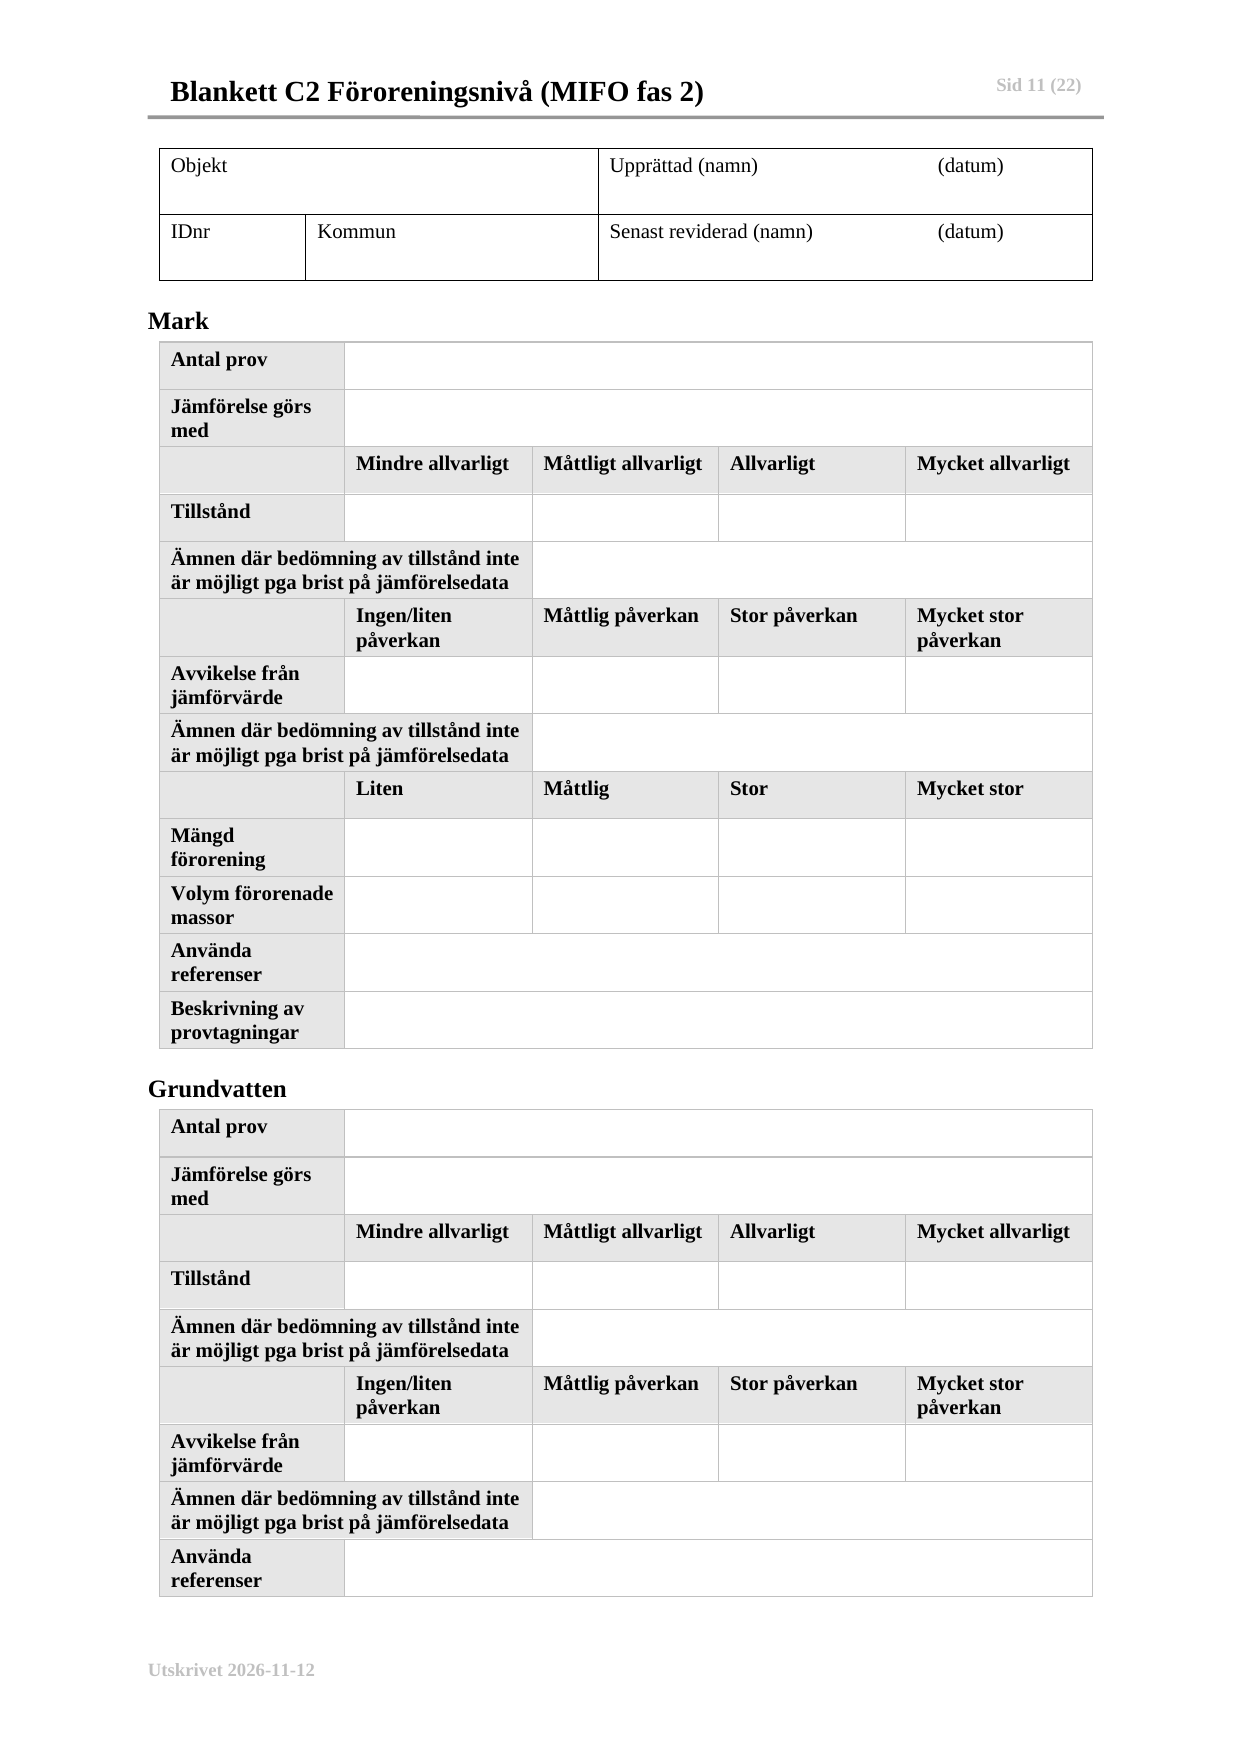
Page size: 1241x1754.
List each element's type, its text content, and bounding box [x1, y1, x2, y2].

table_cell [533, 657, 718, 713]
table_cell [719, 495, 905, 541]
table_cell [906, 877, 1092, 933]
table_cell Senast reviderad (namn) [599, 215, 926, 280]
table_cell Avvikelse från jämförvärde [160, 1425, 344, 1481]
table_cell Mycket stor påverkan [906, 599, 1092, 656]
table_cell Avvikelse från jämförvärde [160, 657, 344, 713]
table_cell [906, 657, 1092, 713]
table_cell [345, 1540, 1092, 1596]
table_cell [345, 1158, 1092, 1214]
table_cell Ämnen där bedömning av tillstånd inte är möjligt pga brist på jämförelsedata [160, 714, 532, 771]
table_cell [533, 1482, 1092, 1538]
table_cell [533, 1425, 718, 1481]
table_cell [719, 877, 905, 933]
table_cell [533, 1262, 718, 1308]
table_cell [160, 599, 344, 656]
table_cell [345, 1262, 532, 1308]
table_cell Måttlig påverkan [533, 1367, 718, 1423]
table_cell [160, 1367, 344, 1423]
table_cell Måttligt allvarligt [533, 1215, 718, 1261]
table_cell [345, 495, 532, 541]
table_header [345, 1110, 1092, 1156]
table_cell [533, 1310, 1092, 1366]
table_cell Måttligt allvarligt [533, 447, 718, 493]
table_cell Måttlig [533, 772, 718, 818]
table_cell [906, 1262, 1092, 1308]
table_header Upprättad (namn) [599, 149, 926, 214]
table_cell [719, 1425, 905, 1481]
table_cell Använda referenser [160, 934, 344, 991]
table_cell Mycket stor [906, 772, 1092, 818]
table_cell [345, 934, 1092, 991]
table_cell (datum) [926, 215, 1092, 280]
table_cell [906, 819, 1092, 876]
table_header [345, 343, 1092, 389]
table_cell [345, 992, 1092, 1048]
table_cell [533, 542, 1092, 598]
table_cell [533, 877, 718, 933]
table_cell [345, 390, 1092, 446]
table_cell IDnr [160, 215, 305, 280]
table_cell Mängd förorening [160, 819, 344, 876]
table_cell Ämnen där bedömning av tillstånd inte är möjligt pga brist på jämförelsedata [160, 542, 532, 598]
table_cell Mycket stor påverkan [906, 1367, 1092, 1423]
table_cell Mycket allvarligt [906, 1215, 1092, 1261]
table_cell Måttlig påverkan [533, 599, 718, 656]
table_cell Ingen/liten påverkan [345, 1367, 532, 1423]
table_cell [533, 714, 1092, 771]
table_header Antal prov [160, 1110, 344, 1156]
table_cell Jämförelse görs med [160, 390, 344, 446]
table_cell [533, 495, 718, 541]
table_cell [160, 1215, 344, 1261]
table_cell [345, 1425, 532, 1481]
table_cell Mycket allvarligt [906, 447, 1092, 493]
table_cell [345, 657, 532, 713]
table_cell Allvarligt [719, 1215, 905, 1261]
table_cell Allvarligt [719, 447, 905, 493]
subtitle Grundvatten [148, 1074, 1093, 1103]
table_cell Tillstånd [160, 1262, 344, 1308]
table_header Antal prov [160, 343, 344, 389]
table_cell Beskrivning av provtagningar [160, 992, 344, 1048]
table_cell Kommun [306, 215, 598, 280]
table_cell [906, 495, 1092, 541]
table_cell [533, 819, 718, 876]
table_cell Jämförelse görs med [160, 1158, 344, 1214]
table_cell [719, 819, 905, 876]
table_cell [719, 657, 905, 713]
table_cell [906, 1425, 1092, 1481]
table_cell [160, 1482, 532, 1538]
table_cell [160, 447, 344, 493]
table_cell Volym förorenade massor [160, 877, 344, 933]
table_cell [345, 877, 532, 933]
table_cell Mindre allvarligt [345, 447, 532, 493]
table_cell Mindre allvarligt [345, 1215, 532, 1261]
table_cell [345, 819, 532, 876]
table_cell [160, 772, 344, 818]
table_cell Tillstånd [160, 495, 344, 541]
table_cell [719, 1262, 905, 1308]
table_cell Ingen/liten påverkan [345, 599, 532, 656]
table_cell Liten [345, 772, 532, 818]
table_cell Använda referenser [160, 1540, 344, 1596]
table_cell Stor påverkan [719, 599, 905, 656]
table_cell Stor [719, 772, 905, 818]
table_cell Ämnen där bedömning av tillstånd inte är möjligt pga brist på jämförelsedata [160, 1310, 532, 1366]
subtitle Mark [148, 306, 1093, 335]
table_header Objekt [160, 149, 598, 214]
table_header (datum) [926, 149, 1092, 214]
table_cell Stor påverkan [719, 1367, 905, 1423]
